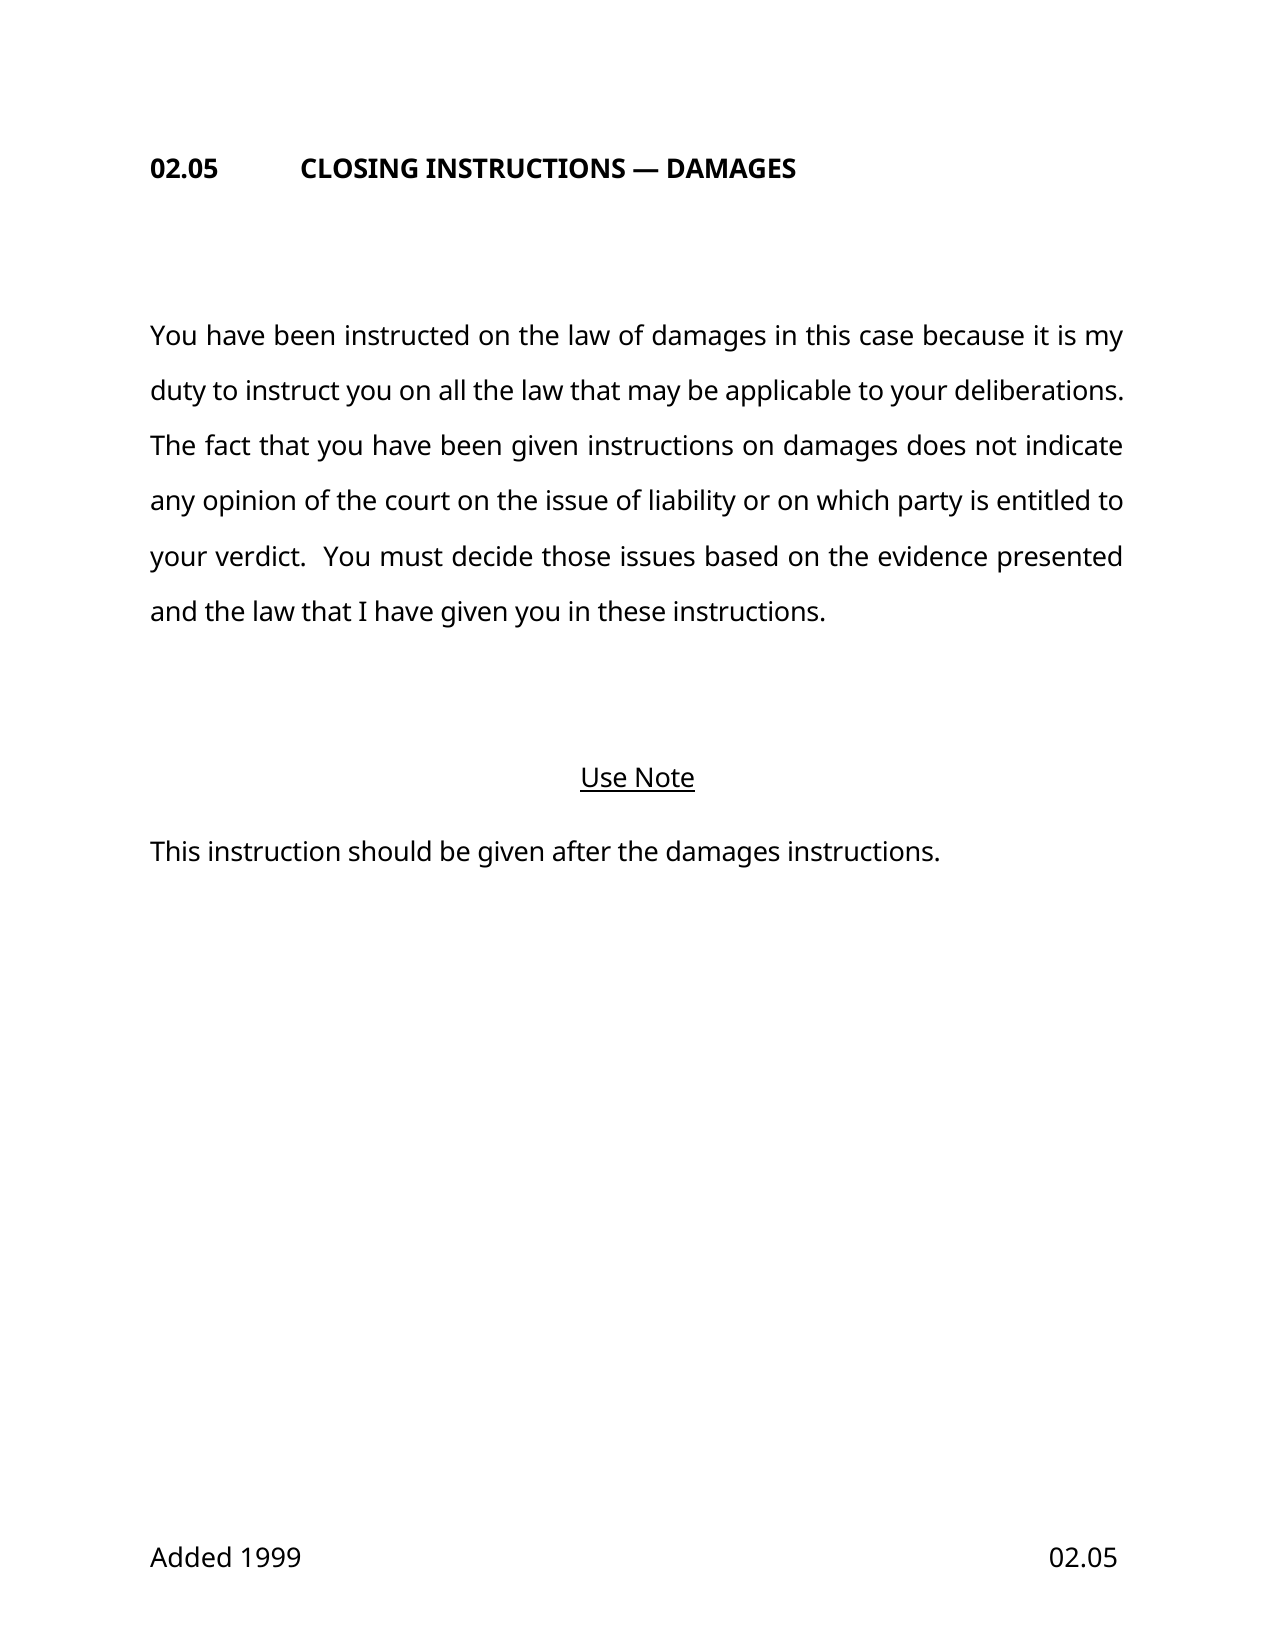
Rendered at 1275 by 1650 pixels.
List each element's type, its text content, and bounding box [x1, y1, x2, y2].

text Use Note [150, 758, 1125, 795]
text This instruction should be given after the damages instructions. [150, 832, 1125, 869]
text You have been instructed on the law of damages in this case because it is my duty to instruct you on all the law that may be applicable to your deliberations. The fact that you have been given instructions on damages does not indicate any opinion of the court on the issue of liability or on which party is entitled to your verdict. You must decide those issues based on the evidence presented and the law that I have given you in these instructions. [150, 316, 1125, 629]
text 02.05 CLOSING INSTRUCTIONS — DAMAGES [150, 150, 1125, 187]
